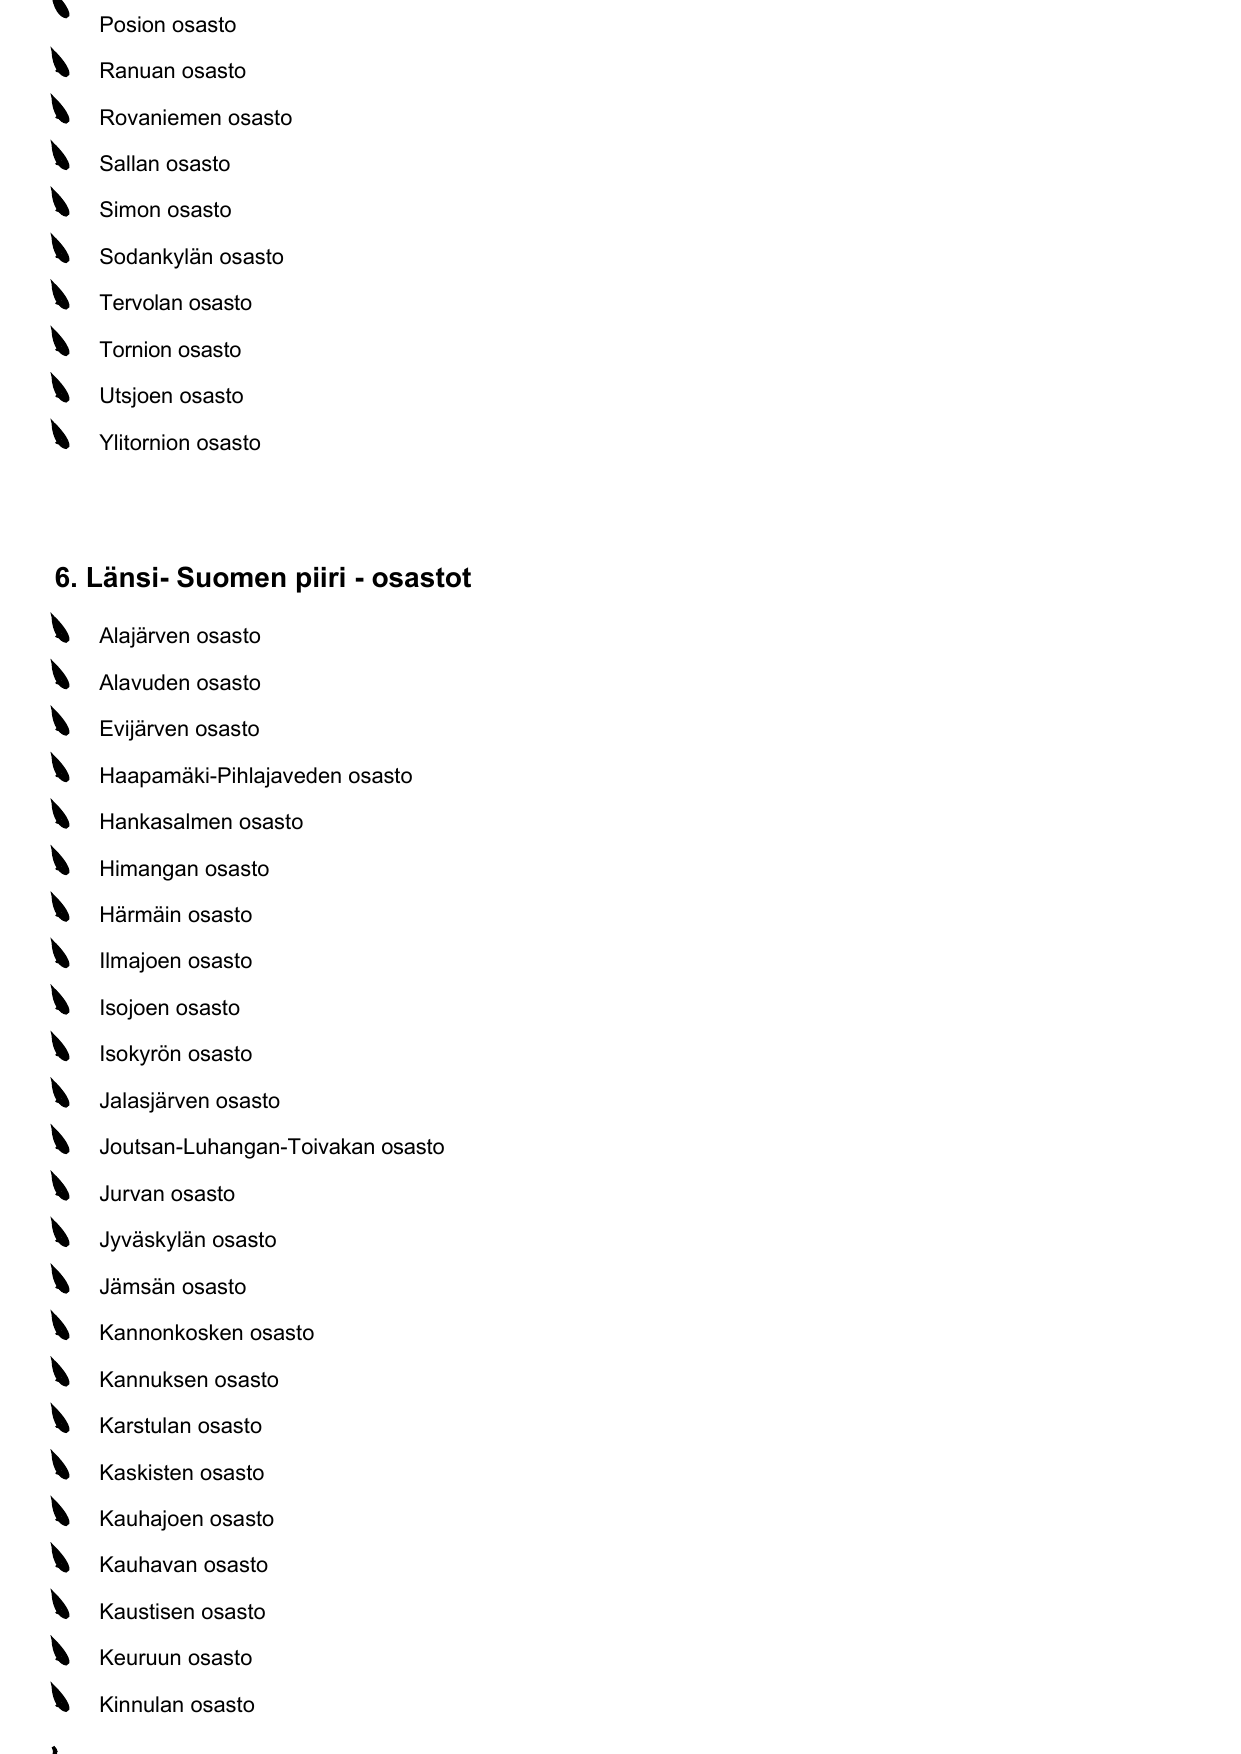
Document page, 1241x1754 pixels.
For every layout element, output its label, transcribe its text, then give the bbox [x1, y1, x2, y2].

text Kaskisten osasto [99, 1456, 1090, 1486]
text Isokyrön osasto [99, 1038, 1090, 1068]
text Ranuan osasto [99, 55, 1090, 84]
text Tervolan osasto [99, 287, 1090, 317]
text Sodankylän osasto [99, 241, 1090, 270]
text Kauhavan osasto [99, 1549, 1090, 1579]
text Kannonkosken osasto [99, 1317, 1090, 1347]
text Simon osasto [99, 194, 1090, 224]
text Tornion osasto [99, 334, 1090, 363]
text Alavuden osasto [99, 667, 1090, 696]
text Posion osasto [99, 8, 1090, 38]
text Jalasjärven osasto [99, 1085, 1090, 1114]
text Sallan osasto [99, 148, 1090, 177]
text Hankasalmen osasto [99, 806, 1090, 836]
text Jurvan osasto [99, 1178, 1090, 1207]
text Rovaniemen osasto [99, 101, 1090, 131]
text Alajärven osasto [99, 620, 1090, 650]
text Ylitornion osasto [99, 427, 1090, 456]
text Kaustisen osasto [99, 1596, 1090, 1625]
text Isojoen osasto [99, 992, 1090, 1021]
text Keuruun osasto [99, 1642, 1090, 1672]
text Karstulan osasto [99, 1410, 1090, 1439]
text Jämsän osasto [99, 1271, 1090, 1300]
text 6. Länsi- Suomen piiri - osastot [54, 556, 1090, 596]
text Joutsan-Luhangan-Toivakan osasto [99, 1131, 1090, 1161]
text Kannuksen osasto [99, 1363, 1090, 1393]
text Ilmajoen osasto [99, 945, 1090, 975]
text Jyväskylän osasto [99, 1224, 1090, 1254]
text Evijärven osasto [99, 713, 1090, 743]
text Kauhajoen osasto [99, 1503, 1090, 1532]
text Kinnulan osasto [99, 1689, 1090, 1718]
text Himangan osasto [99, 852, 1090, 882]
text Utsjoen osasto [99, 380, 1090, 410]
text Haapamäki-Pihlajaveden osasto [99, 759, 1090, 789]
text Härmäin osasto [99, 899, 1090, 928]
